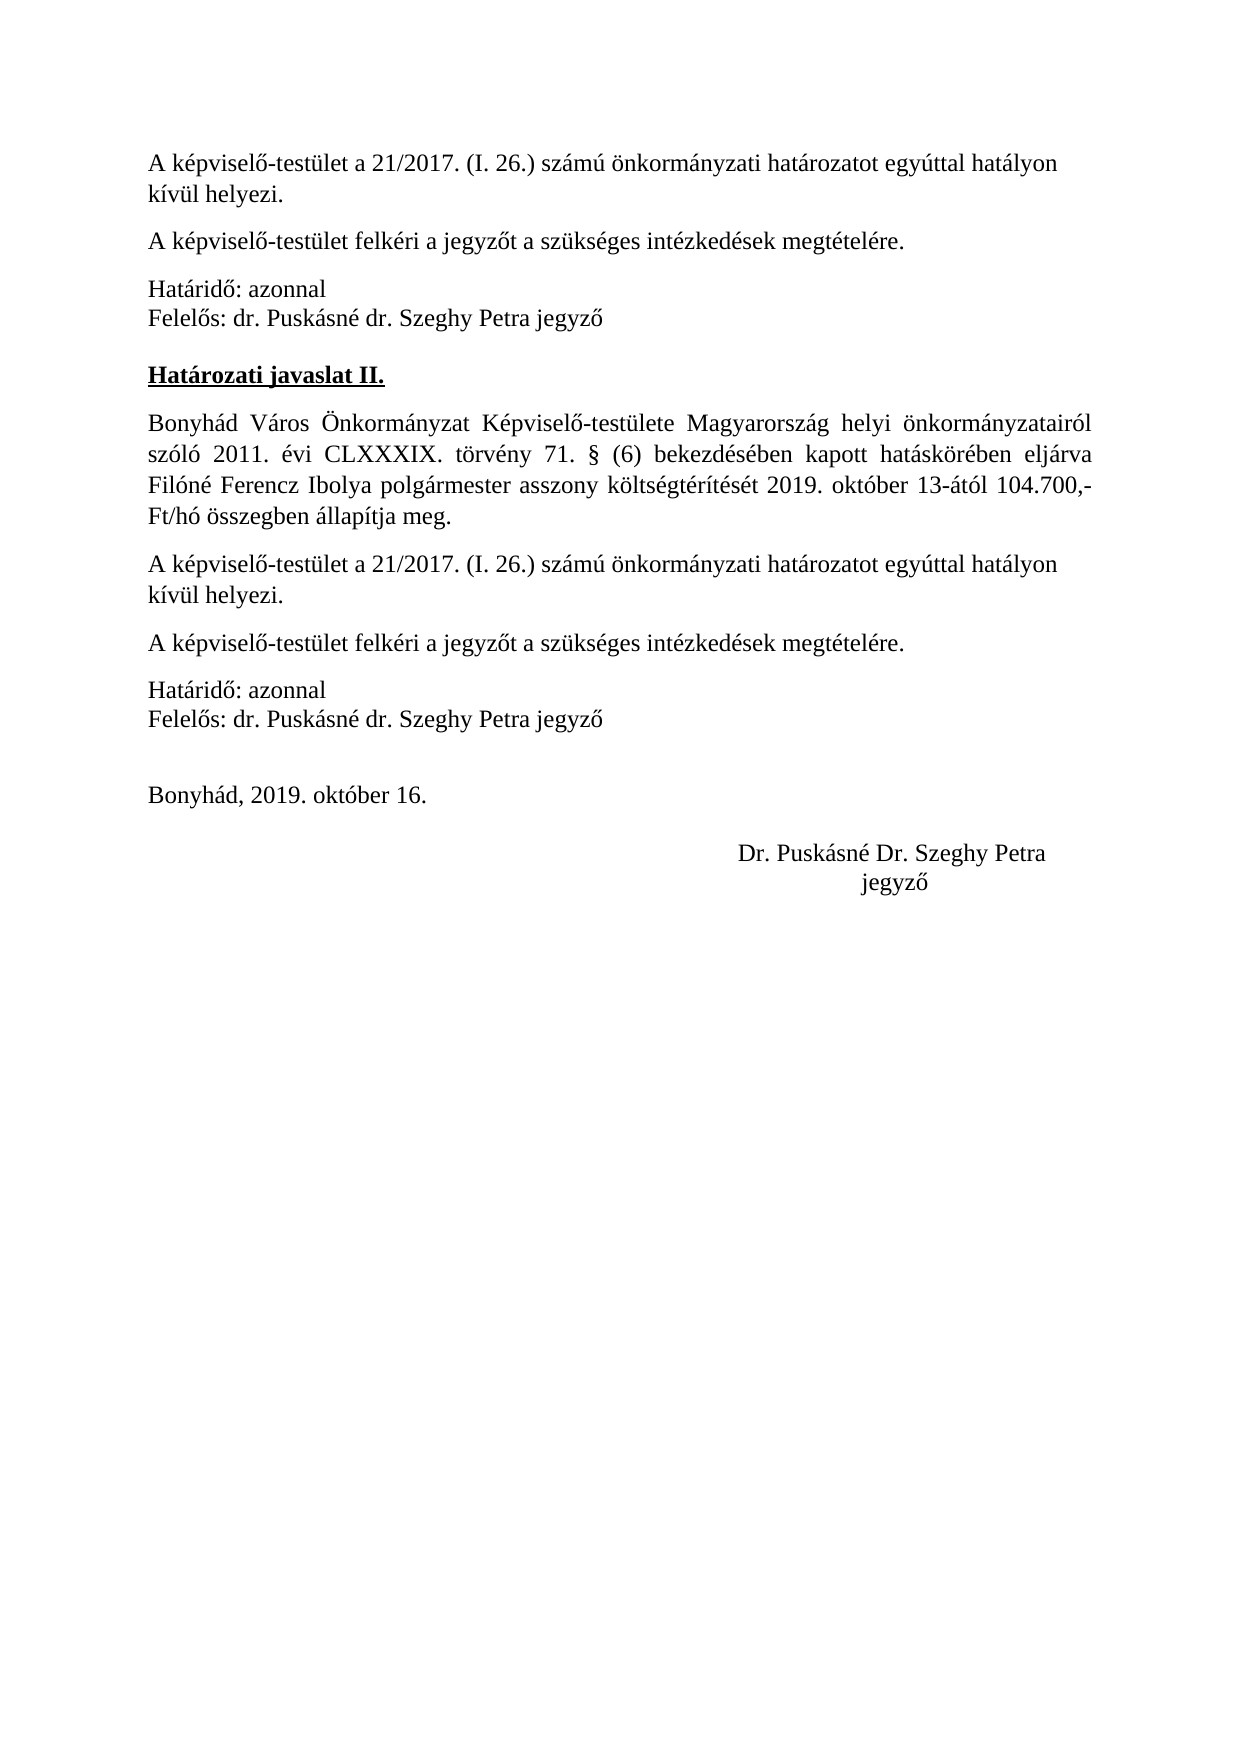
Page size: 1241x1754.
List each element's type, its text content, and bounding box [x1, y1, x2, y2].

text Bonyhád, 2019. október 16. [148, 781, 1093, 809]
text Határidő: azonnal [148, 274, 1093, 303]
text Bonyhád Város Önkormányzat Képviselő-testülete Magyarország helyi önkormányzatairól szóló 2011. évi CLXXXIX. törvény 71. § (6) bekezdésében kapott hatáskörében eljárva Filóné Ferencz Ibolya polgármester asszony költségtérítését 2019. október 13-ától 104.700,- Ft/hó összegben állapítja meg. [148, 408, 1093, 530]
text jegyző [148, 867, 1093, 896]
text Felelős: dr. Puskásné dr. Szeghy Petra jegyző [148, 704, 1093, 733]
text A képviselő-testület a 21/2017. (I. 26.) számú önkormányzati határozatot egyúttal hatályon kívül helyezi. [148, 549, 1093, 609]
text Határidő: azonnal [148, 675, 1093, 704]
text Dr. Puskásné Dr. Szeghy Petra [148, 838, 1093, 867]
text A képviselő-testület felkéri a jegyzőt a szükséges intézkedések megtételére. [148, 628, 1093, 656]
text Felelős: dr. Puskásné dr. Szeghy Petra jegyző [148, 303, 1093, 332]
text Határozati javaslat II. [148, 360, 1093, 389]
text A képviselő-testület a 21/2017. (I. 26.) számú önkormányzati határozatot egyúttal hatályon kívül helyezi. [148, 148, 1093, 207]
text A képviselő-testület felkéri a jegyzőt a szükséges intézkedések megtételére. [148, 226, 1093, 255]
